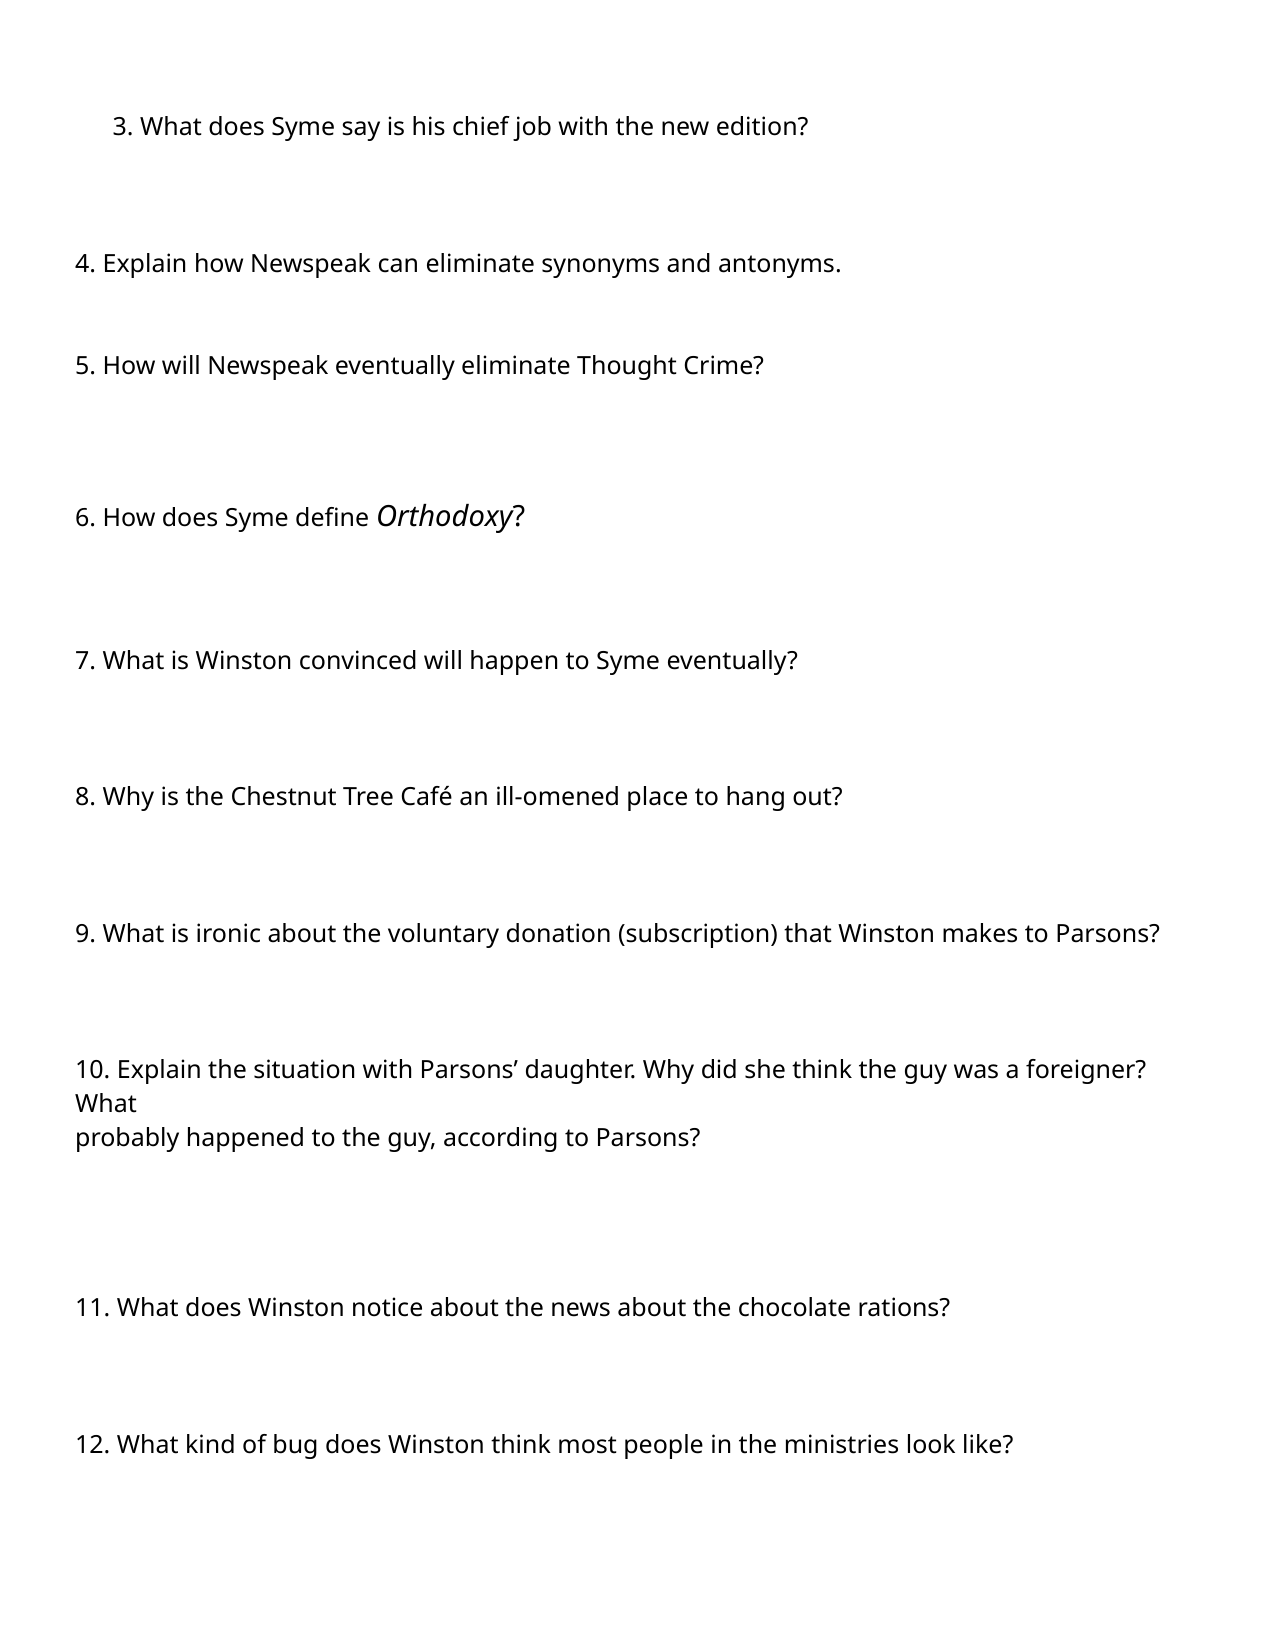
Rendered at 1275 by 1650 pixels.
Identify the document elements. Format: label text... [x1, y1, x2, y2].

text 10. Explain the situation with Parsons’ daughter. Why did she think the guy was a foreigner? What [75, 1052, 1200, 1120]
text 12. What kind of bug does Winston think most people in the ministries look like? [75, 1426, 1200, 1460]
text 8. Why is the Chestnut Tree Café an ill-omened place to hang out? [75, 779, 1200, 813]
text 5. How will Newspeak eventually eliminate Thought Crime? [75, 347, 1200, 382]
text probably happened to the guy, according to Parsons? [75, 1120, 1200, 1154]
text 11. What does Winston notice about the news about the chocolate rations? [75, 1290, 1200, 1324]
text 6. How does Syme define Orthodoxy? [75, 495, 1200, 535]
text 9. What is ironic about the voluntary donation (subscription) that Winston makes to Parsons? [75, 915, 1200, 949]
text 7. What is Winston convinced will happen to Syme eventually? [75, 643, 1200, 677]
text 4. Explain how Newspeak can eliminate synonyms and antonyms. [75, 245, 1200, 279]
text 3. What does Syme say is his chief job with the new edition? [112, 109, 1200, 143]
